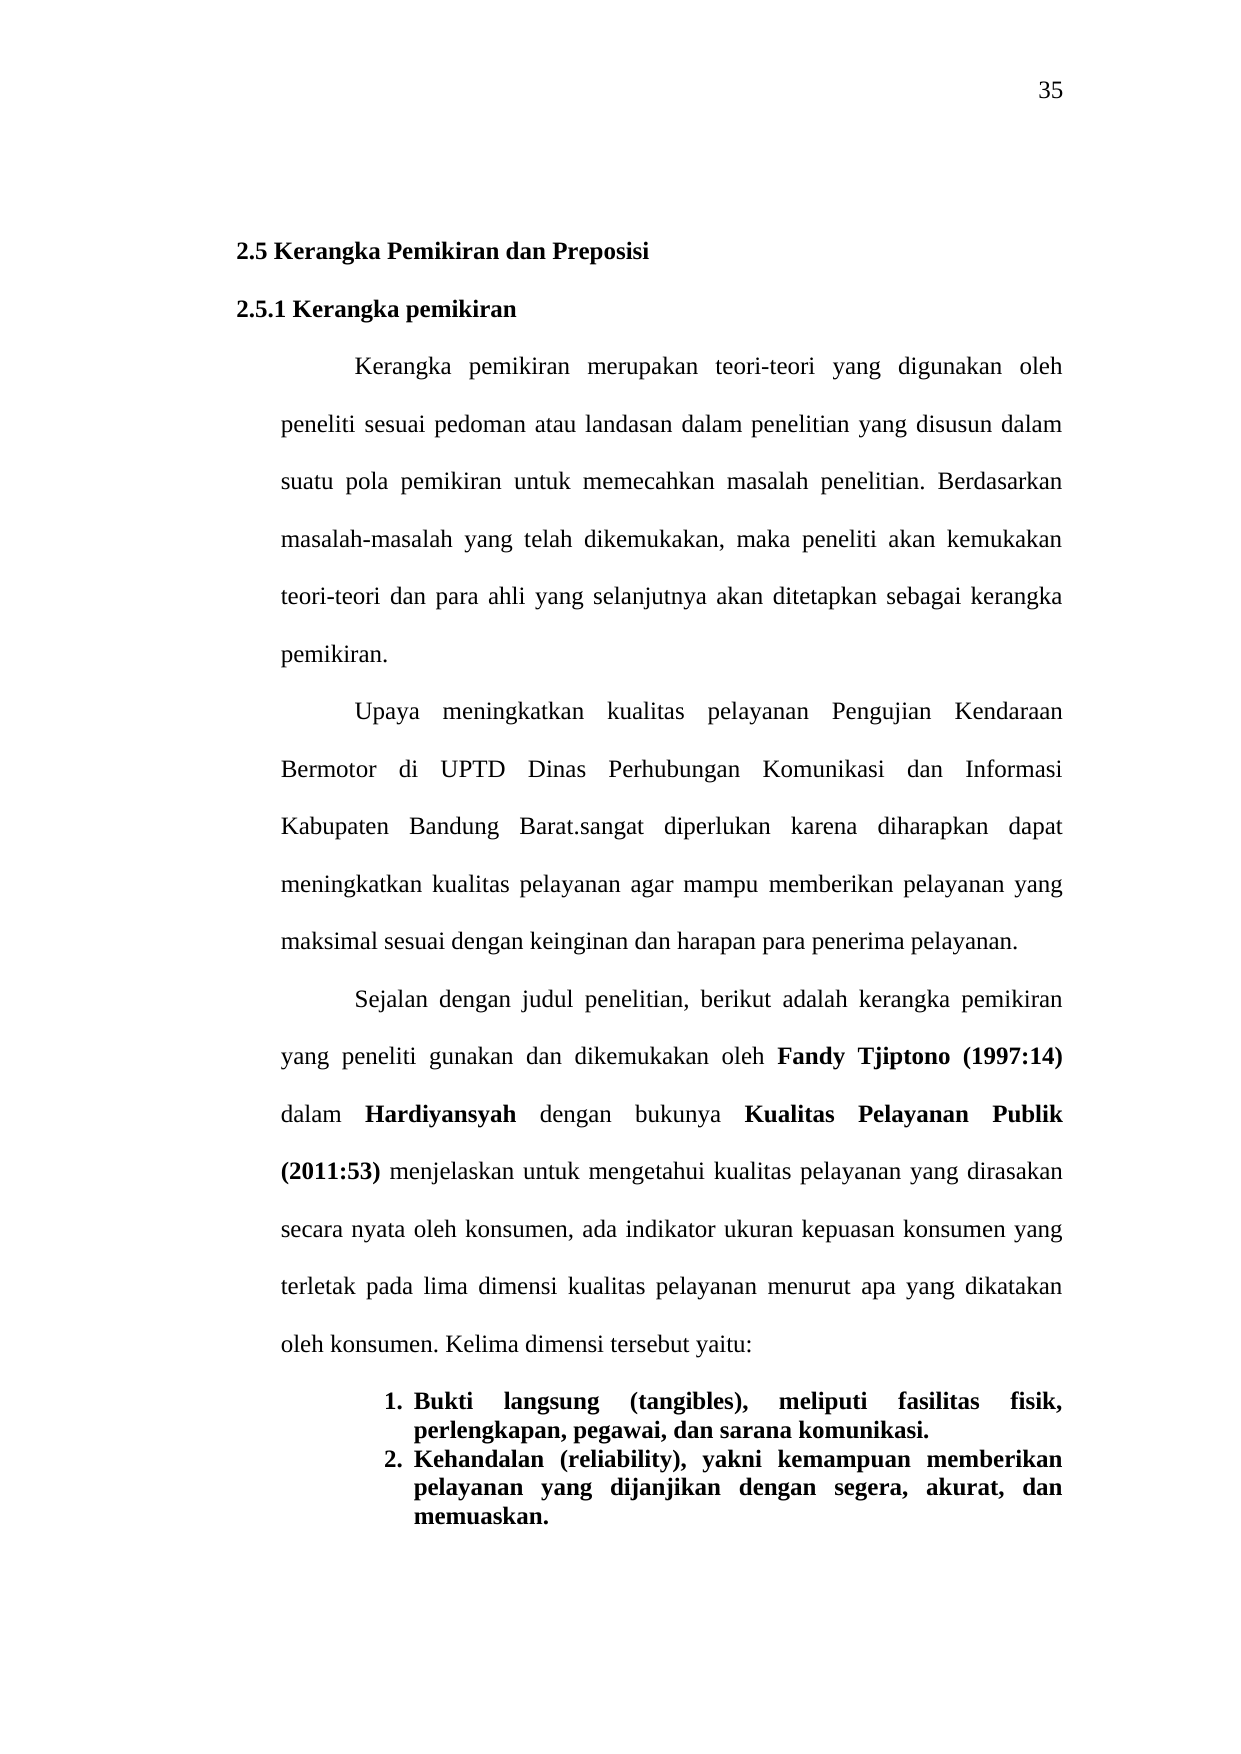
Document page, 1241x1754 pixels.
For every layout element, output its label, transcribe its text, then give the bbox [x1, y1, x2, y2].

text Kerangka pemikiran merupakan teori-teori yang digunakan oleh peneliti sesuai pedoman atau landasan dalam penelitian yang disusun dalam suatu pola pemikiran untuk memecahkan masalah penelitian. Berdasarkan masalah-masalah yang telah dikemukakan, maka peneliti akan kemukakan teori-teori dan para ahli yang selanjutnya akan ditetapkan sebagai kerangka pemikiran. [281, 351, 1063, 667]
list Bukti langsung (tangibles), meliputi fasilitas fisik, perlengkapan, pegawai, dan sarana komunikasi. [384, 1386, 1063, 1444]
text Upaya meningkatkan kualitas pelayanan Pengujian Kendaraan Bermotor di UPTD Dinas Perhubungan Komunikasi dan Informasi Kabupaten Bandung Barat.sangat diperlukan karena diharapkan dapat meningkatkan kualitas pelayanan agar mampu memberikan pelayanan yang maksimal sesuai dengan keinginan dan harapan para penerima pelayanan. [281, 696, 1063, 955]
text 2.5 Kerangka Pemikiran dan Preposisi [236, 236, 1063, 265]
list Kehandalan (reliability), yakni kemampuan memberikan pelayanan yang dijanjikan dengan segera, akurat, dan memuaskan. [384, 1444, 1063, 1530]
text Sejalan dengan judul penelitian, berikut adalah kerangka pemikiran yang peneliti gunakan dan dikemukakan oleh Fandy Tjiptono (1997:14) dalam Hardiyansyah dengan bukunya Kualitas Pelayanan Publik (2011:53) menjelaskan untuk mengetahui kualitas pelayanan yang dirasakan secara nyata oleh konsumen, ada indikator ukuran kepuasan konsumen yang terletak pada lima dimensi kualitas pelayanan menurut apa yang dikatakan oleh konsumen. Kelima dimensi tersebut yaitu: [281, 984, 1063, 1357]
text 2.5.1 Kerangka pemikiran [236, 294, 1063, 322]
